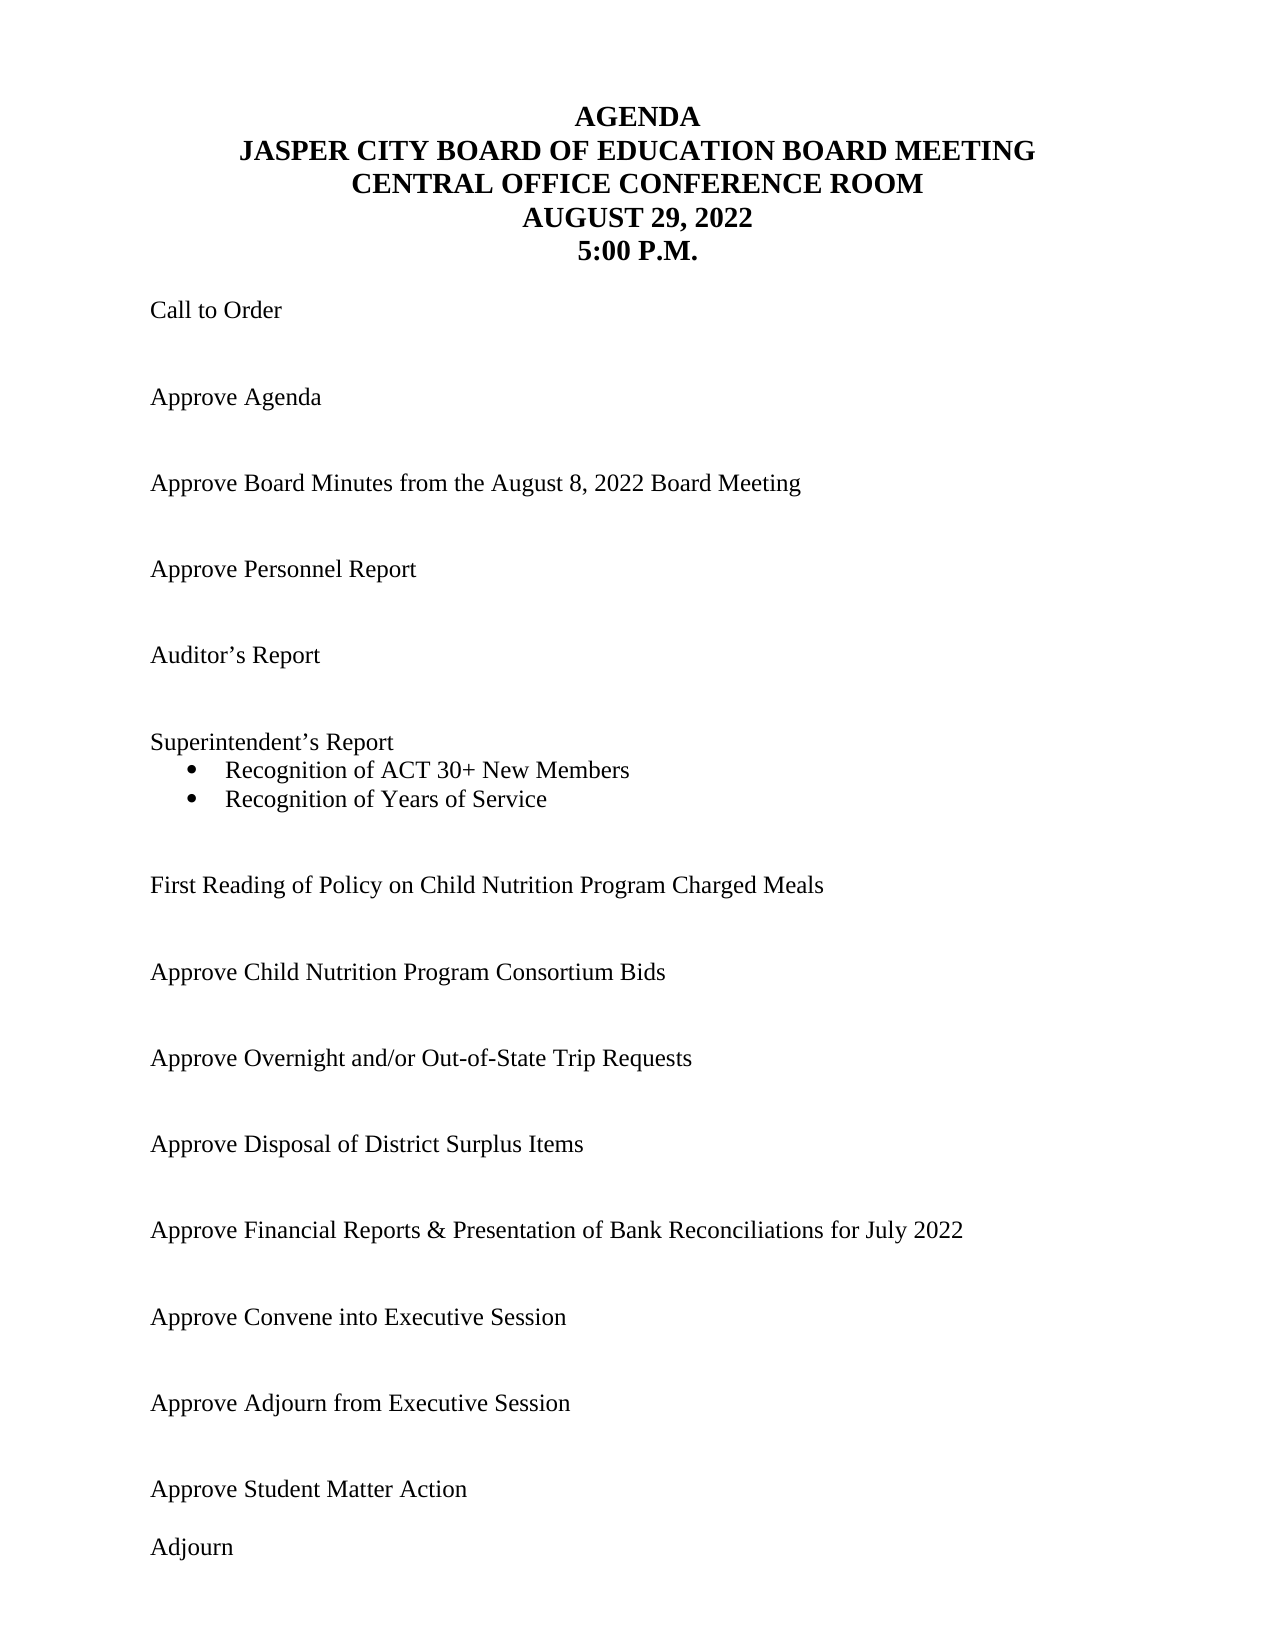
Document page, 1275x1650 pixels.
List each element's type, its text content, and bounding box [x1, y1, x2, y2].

text JASPER CITY BOARD OF EDUCATION BOARD MEETING [150, 133, 1125, 166]
text AUGUST 29, 2022 [150, 200, 1125, 233]
text Adjourn [150, 1532, 1125, 1561]
text Auditor’s Report [150, 641, 1125, 669]
text Approve Child Nutrition Program Consortium Bids [150, 957, 1125, 986]
text Superintendent’s Report [150, 727, 1125, 756]
text Approve Financial Reports & Presentation of Bank Reconciliations for July 2022 [150, 1216, 1125, 1244]
list Recognition of Years of Service [187, 784, 1125, 813]
text First Reading of Policy on Child Nutrition Program Charged Meals [150, 871, 1125, 899]
text Approve Personnel Report [150, 554, 1125, 583]
text Call to Order [150, 296, 1125, 324]
text Approve Agenda [150, 382, 1125, 411]
text Approve Board Minutes from the August 8, 2022 Board Meeting [150, 468, 1125, 497]
text Approve Student Matter Action [150, 1474, 1125, 1503]
text Approve Disposal of District Surplus Items [150, 1129, 1125, 1158]
text Approve Adjourn from Executive Session [150, 1388, 1125, 1417]
text Approve Convene into Executive Session [150, 1302, 1125, 1331]
text Approve Overnight and/or Out-of-State Trip Requests [150, 1043, 1125, 1072]
text CENTRAL OFFICE CONFERENCE ROOM [150, 166, 1125, 200]
text 5:00 P.M. [150, 233, 1125, 267]
text AGENDA [150, 99, 1125, 133]
list Recognition of ACT 30+ New Members [187, 756, 1125, 784]
